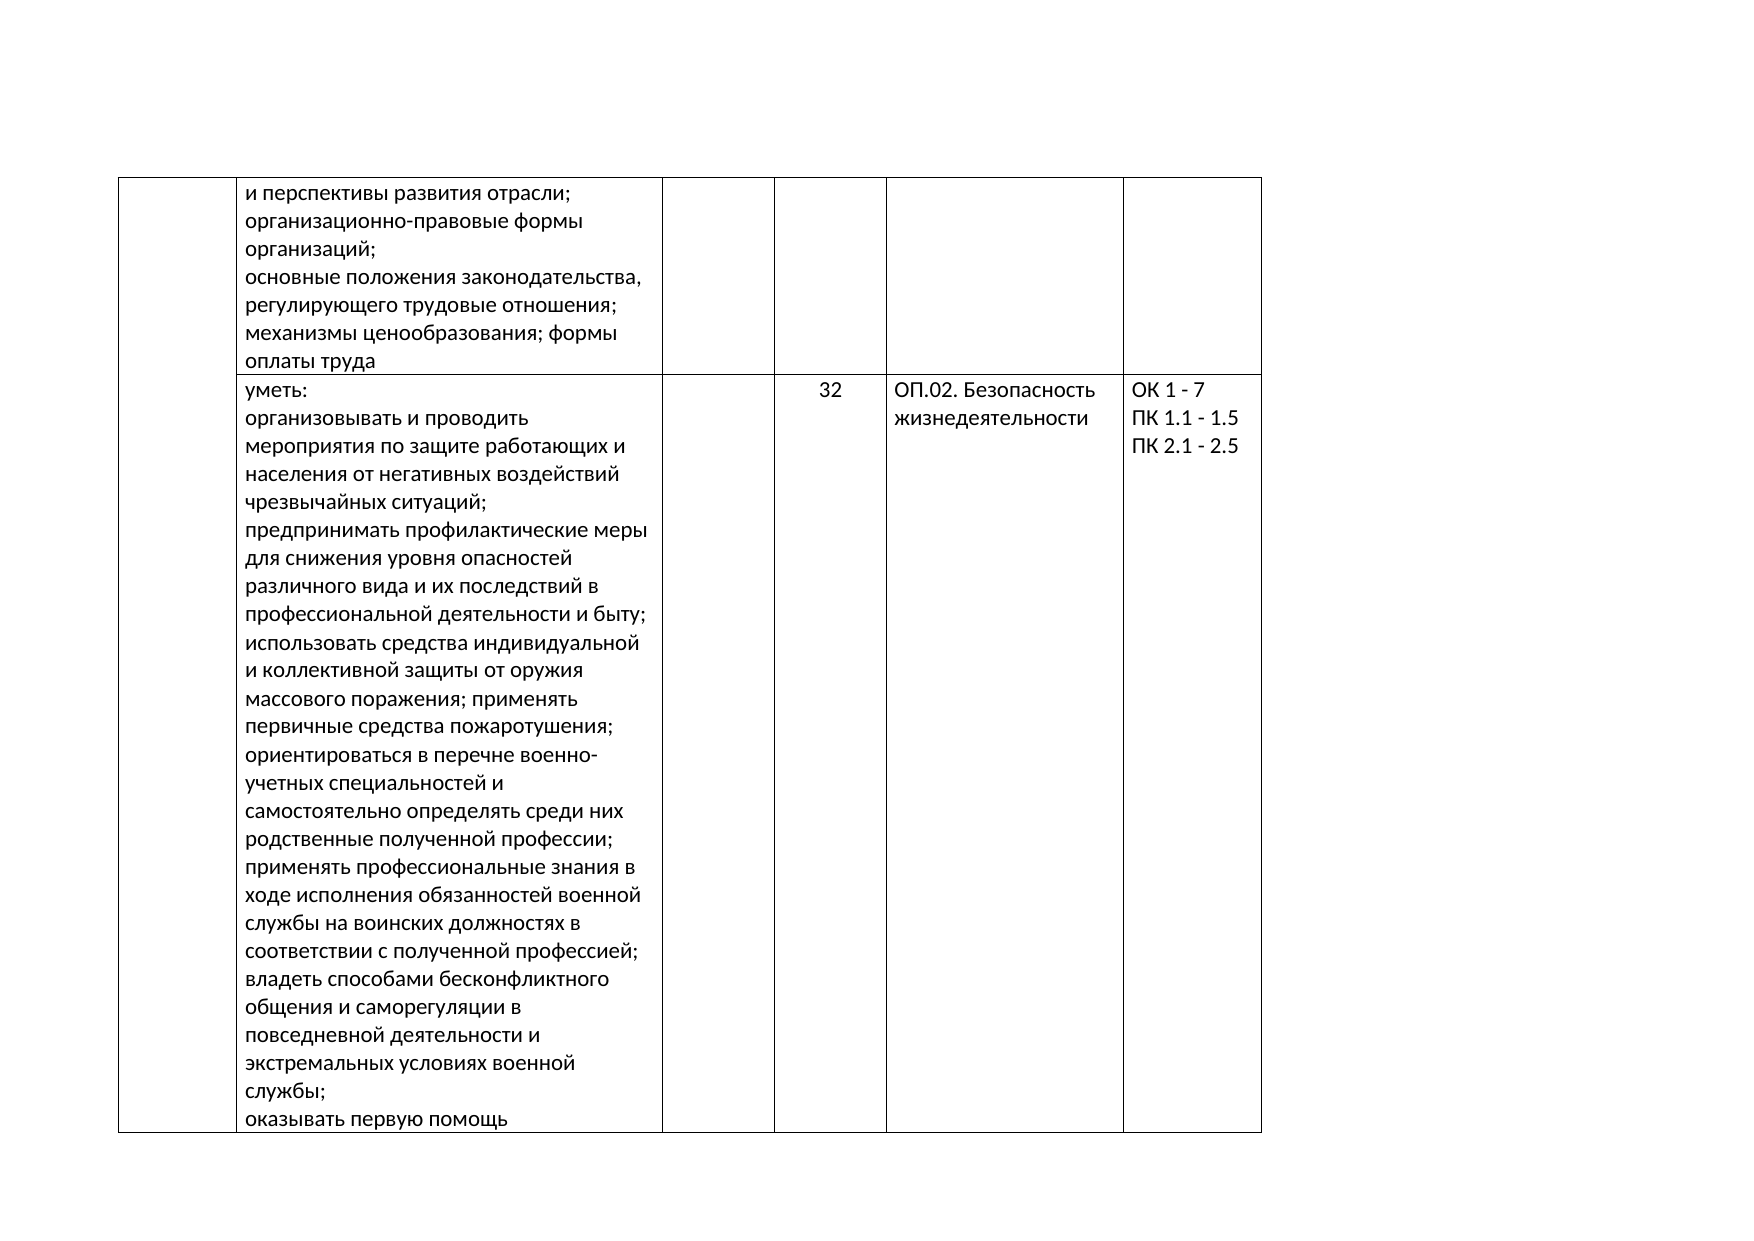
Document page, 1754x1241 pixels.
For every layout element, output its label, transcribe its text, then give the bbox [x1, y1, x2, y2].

table_cell [663, 375, 774, 1132]
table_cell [237, 375, 662, 1132]
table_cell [237, 178, 662, 374]
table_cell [1124, 178, 1261, 374]
table_cell [663, 178, 774, 374]
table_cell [887, 178, 1123, 374]
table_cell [887, 375, 1123, 1132]
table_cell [1124, 375, 1261, 1132]
table_cell [775, 178, 886, 374]
table_cell 32 [775, 375, 886, 1132]
